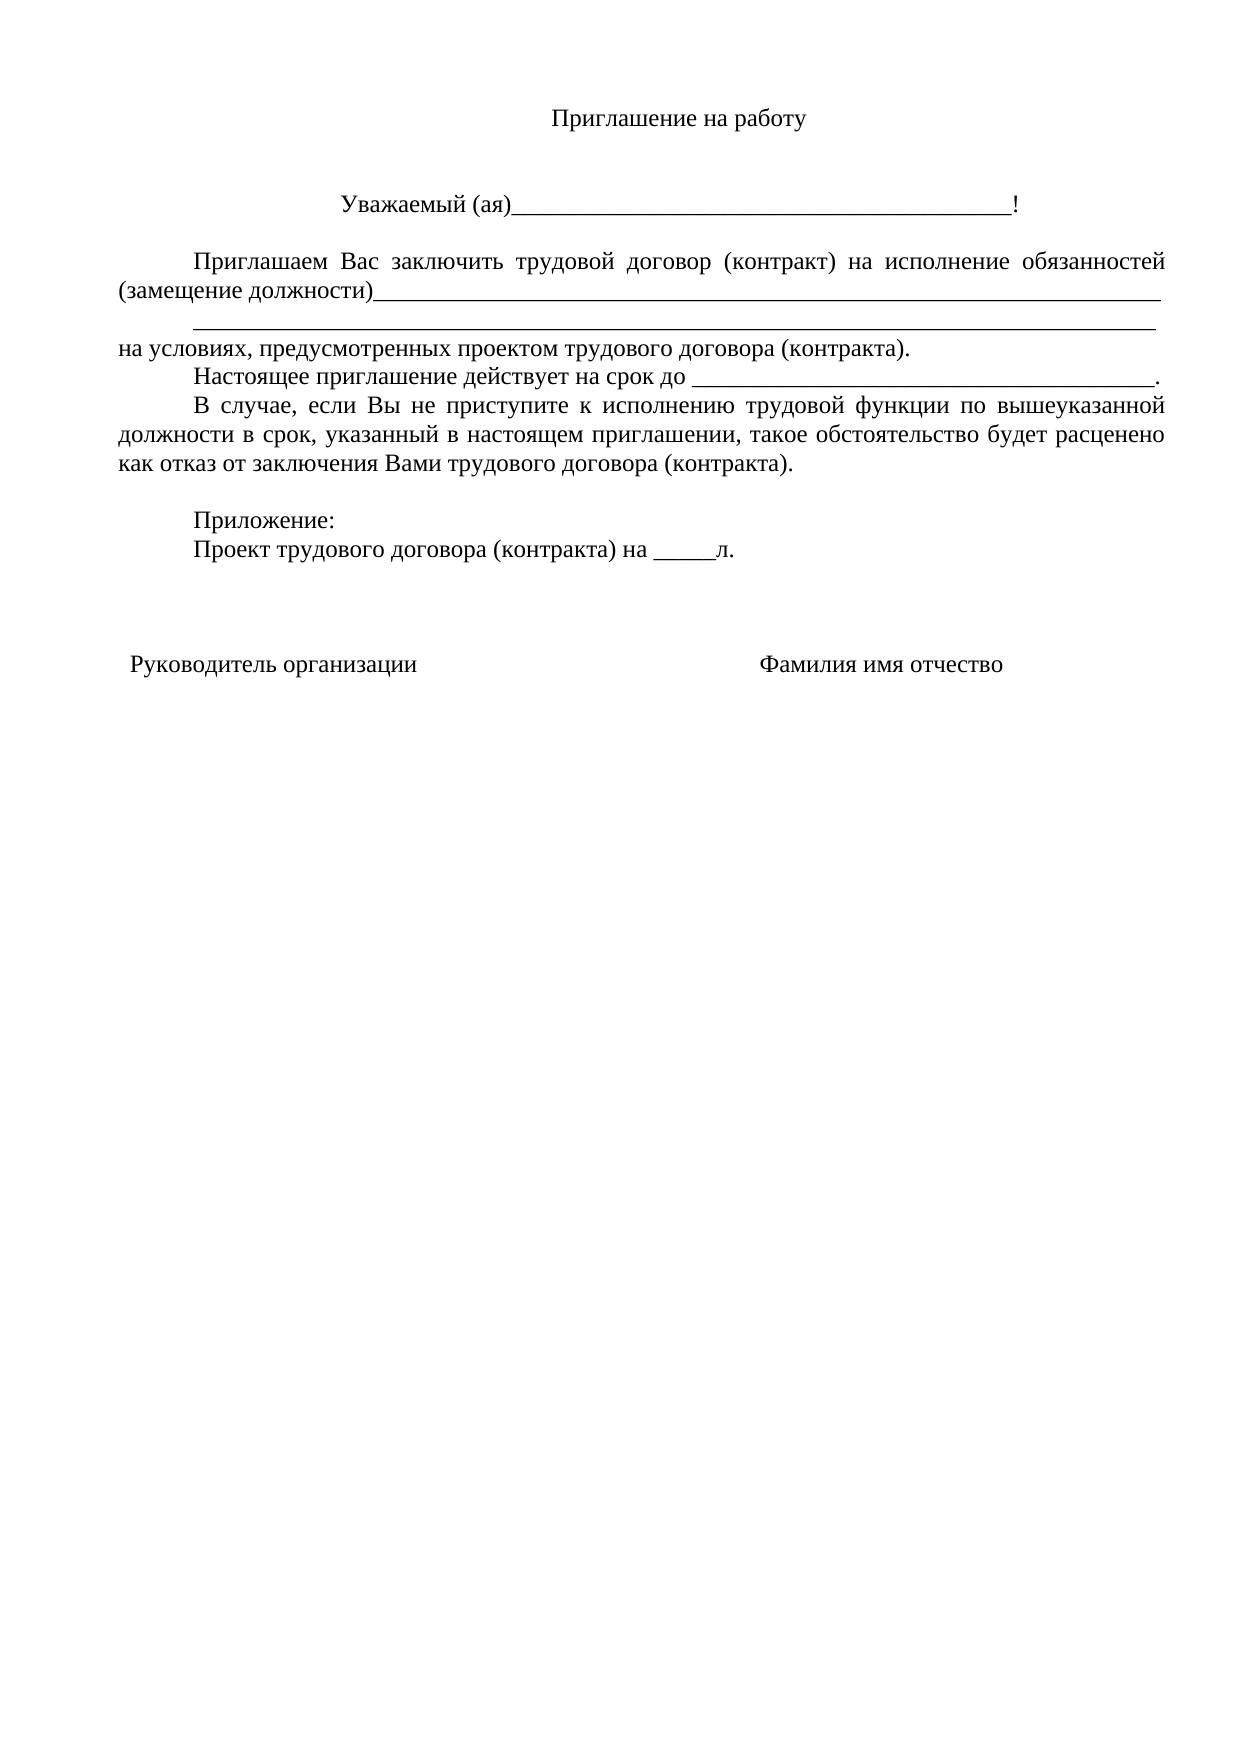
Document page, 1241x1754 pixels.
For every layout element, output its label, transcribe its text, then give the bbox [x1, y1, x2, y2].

text Уважаемый (ая)________________________________________! [118, 189, 1167, 218]
text Настоящее приглашение действует на срок до _____________________________________. [118, 361, 1167, 390]
text Приглашение на работу [118, 103, 1167, 131]
text Приложение: [118, 505, 1167, 534]
table_header Фамилия имя отчество [748, 649, 1093, 678]
text Проект трудового договора (контракта) на _____л. [118, 534, 1167, 563]
text _____________________________________________________________________________ на условиях, предусмотренных проектом трудового договора (контракта). [118, 304, 1167, 361]
text В случае, если Вы не приступите к исполнению трудовой функции по вышеуказанной должности в срок, указанный в настоящем приглашении, такое обстоятельство будет расценено как отказ от заключения Вами трудового договора (контракта). [118, 390, 1167, 476]
table_header Руководитель организации [118, 649, 748, 678]
text Приглашаем Вас заключить трудовой договор (контракт) на исполнение обязанностей (замещение должности)_______________________________________________________________ [118, 246, 1167, 304]
